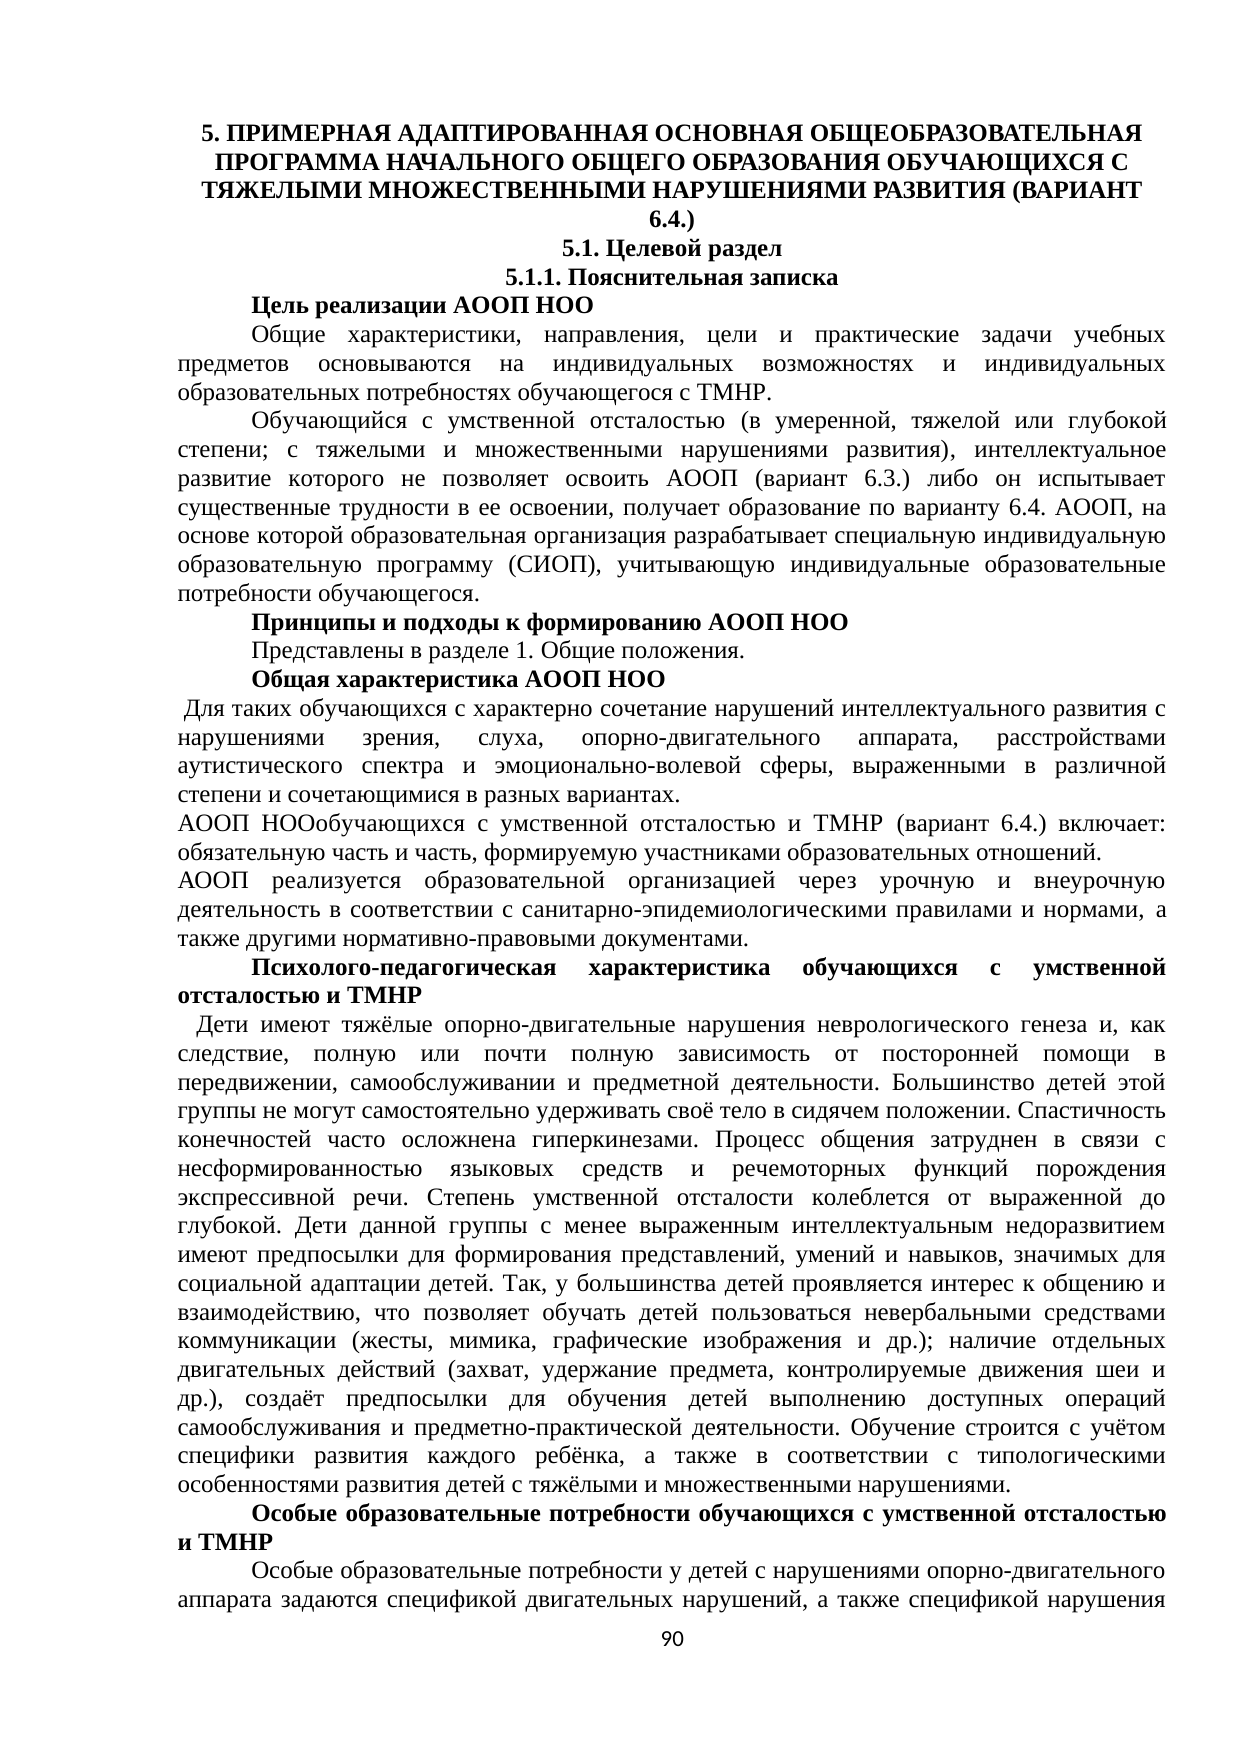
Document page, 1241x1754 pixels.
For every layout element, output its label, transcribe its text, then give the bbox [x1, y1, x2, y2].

text Цель реализации АООП НОО [177, 291, 1167, 319]
subtitle 5. ПРИМЕРНАЯ АДАПТИРОВАННАЯ ОСНОВНАЯ ОБЩЕОБРАЗОВАТЕЛЬНАЯ ПРОГРАММА НАЧАЛЬНОГО ОБЩЕГО ОБРАЗОВАНИЯ ОБУЧАЮЩИХСЯ С ТЯЖЕЛЫМИ МНОЖЕСТВЕННЫМИ НАРУШЕНИЯМИ РАЗВИТИЯ (ВАРИАНТ 6.4.) [177, 118, 1167, 233]
text Для таких обучающихся с характерно сочетание нарушений интеллектуального развития с нарушениями зрения, слуха, опорно-двигательного аппарата, расстройствами аутистического спектра и эмоционально-волевой сферы, выраженными в различной степени и сочетающимися в разных вариантах. [177, 693, 1167, 808]
text Психолого-педагогическая характеристика обучающихся с умственной отсталостью и ТМНР [177, 952, 1167, 1009]
subtitle 5.1.1. Пояснительная записка [177, 262, 1167, 291]
text Дети имеют тяжёлые опорно-двигательные нарушения неврологического генеза и, как следствие, полную или почти полную зависимость от посторонней помощи в передвижении, самообслуживании и предметной деятельности. Большинство детей этой группы не могут самостоятельно удерживать своё тело в сидячем положении. Спастичность конечностей часто осложнена гиперкинезами. Процесс общения затруднен в связи с несформированностью языковых средств и речемоторных функций порождения экспрессивной речи. Степень умственной отсталости колеблется от выраженной до глубокой. Дети данной группы с менее выраженным интеллектуальным недоразвитием имеют предпосылки для формирования представлений, умений и навыков, значимых для социальной адаптации детей. Так, у большинства детей проявляется интерес к общению и взаимодействию, что позволяет обучать детей пользоваться невербальными средствами коммуникации (жесты, мимика, графические изображения и др.); наличие отдельных двигательных действий (захват, удержание предмета, контролируемые движения шеи и др.), создаёт предпосылки для обучения детей выполнению доступных операций самообслуживания и предметно-практической деятельности. Обучение строится с учётом специфики развития каждого ребёнка, а также в соответствии с типологическими особенностями развития детей с тяжёлыми и множественными нарушениями. [177, 1009, 1167, 1498]
subtitle 5.1. Целевой раздел [177, 233, 1167, 262]
text Особые образовательные потребности обучающихся с умственной отсталостью и ТМНР [177, 1498, 1167, 1556]
text Обучающийся с умственной отсталостью (в умеренной, тяжелой или глубокой степени; с тяжелыми и множественными нарушениями развития), интеллектуальное развитие которого не позволяет освоить АООП (вариант 6.3.) либо он испытывает существенные трудности в ее освоении, получает образование по варианту 6.4. АООП, на основе которой образовательная организация разрабатывает специальную индивидуальную образовательную программу (СИОП), учитывающую индивидуальные образовательные потребности обучающегося. [177, 406, 1167, 607]
text Общие характеристики, направления, цели и практические задачи учебных предметов основываются на индивидуальных возможностях и индивидуальных образовательных потребностях обучающегося с ТМНР. [177, 319, 1167, 406]
text АООП реализуется образовательной организацией через урочную и внеурочную деятельность в соответствии с санитарно-эпидемиологическими правилами и нормами, а также другими нормативно-правовыми документами. [177, 866, 1167, 952]
text АООП НООобучающихся с умственной отсталостью и ТМНР (вариант 6.4.) включает: обязательную часть и часть, формируемую участниками образовательных отношений. [177, 808, 1167, 866]
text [177, 1556, 1167, 1613]
text Общая характеристика АООП НОО [177, 664, 1167, 693]
text Принципы и подходы к формированию АООП НОО [177, 607, 1167, 636]
text Представлены в разделе 1. Общие положения. [177, 636, 1167, 664]
